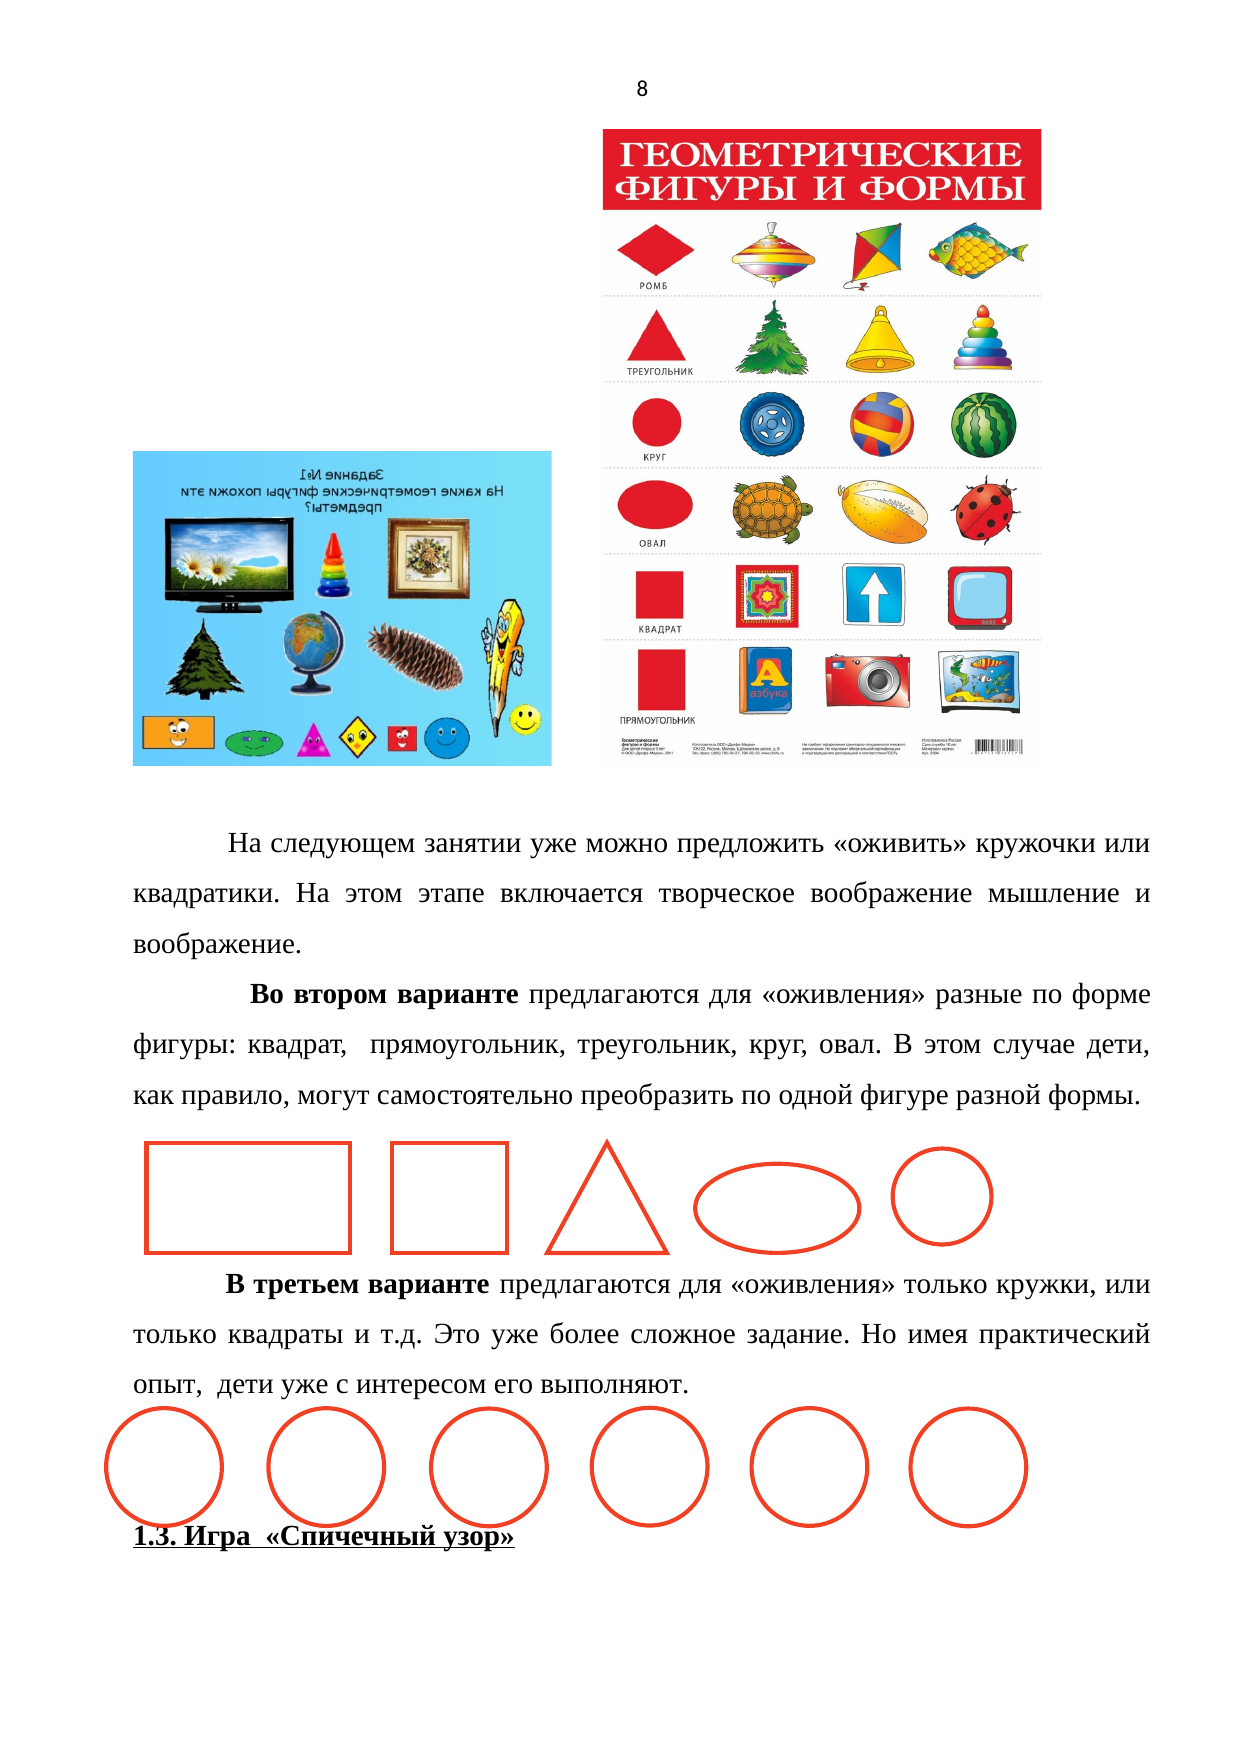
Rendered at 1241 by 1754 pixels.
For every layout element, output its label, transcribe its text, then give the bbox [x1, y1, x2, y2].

text Во втором варианте предлагаются для «оживления» разные по форме фигуры: квадрат, прямоугольник, треугольник, круг, овал. В этом случае дети, как правило, могут самостоятельно преобразить по одной фигуре разной формы. [133, 976, 1152, 1110]
picture [602, 129, 1042, 766]
text На следующем занятии уже можно предложить «оживить» кружочки или квадратики. На этом этапе включается творческое воображение мышление и воображение. [133, 825, 1152, 959]
text В третьем варианте предлагаются для «оживления» только кружки, или только квадраты и т.д. Это уже более сложное задание. Но имея практический опыт, дети уже с интересом его выполняют. [133, 1266, 1152, 1400]
picture [132, 451, 552, 766]
text 1.3. Игра «Спичечный узор» [133, 1518, 1152, 1551]
